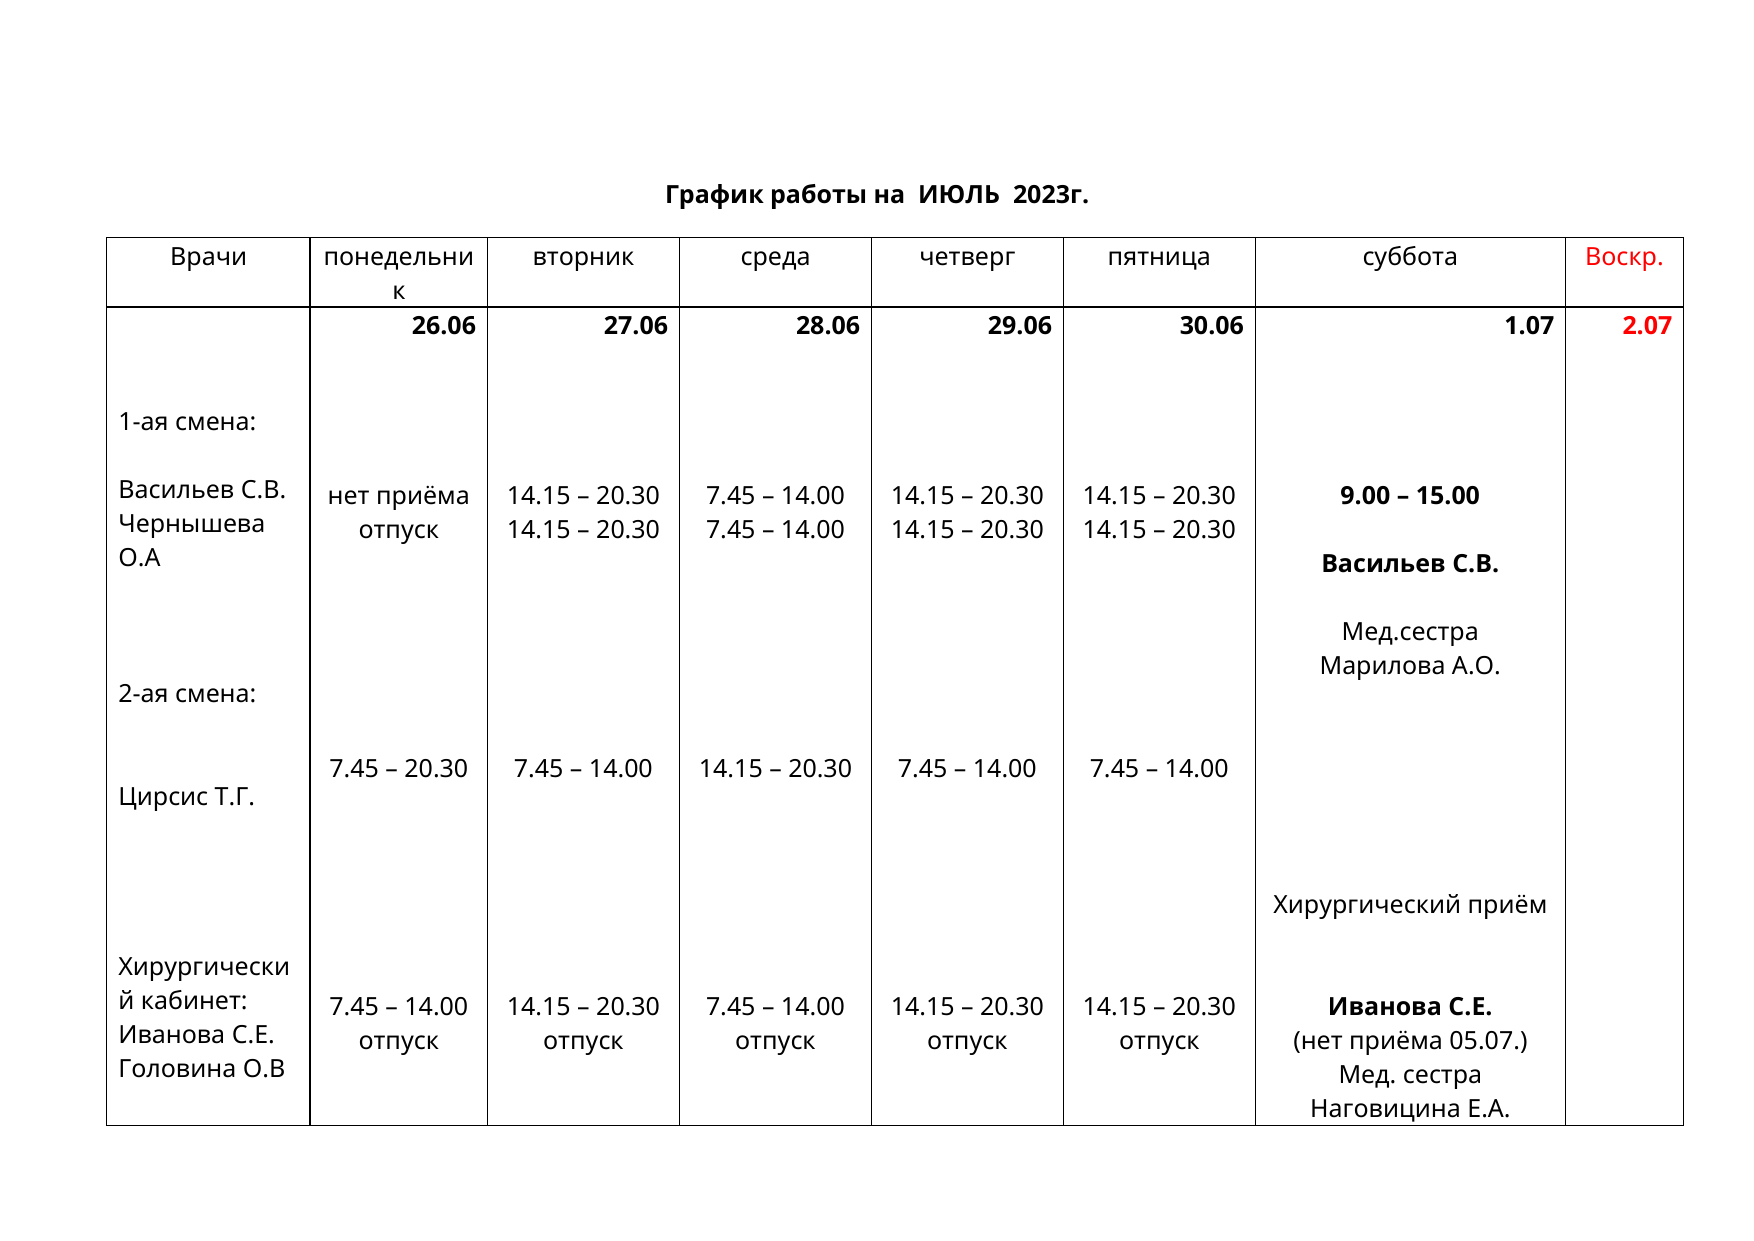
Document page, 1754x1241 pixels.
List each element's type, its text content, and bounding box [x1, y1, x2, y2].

table_header среда [680, 238, 871, 306]
text График работы на ИЮЛЬ 2023г. [118, 177, 1636, 211]
table_cell 2.07 [1566, 308, 1683, 1125]
table_header понедельник [311, 238, 487, 306]
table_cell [311, 308, 487, 1125]
table_header вторник [488, 238, 679, 306]
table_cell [1064, 308, 1255, 1125]
table_header суббота [1256, 238, 1565, 306]
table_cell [680, 308, 871, 1125]
table_header Воскр. [1566, 238, 1683, 306]
table_header Врачи [107, 238, 309, 306]
table_header четверг [872, 238, 1063, 306]
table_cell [1256, 308, 1565, 1125]
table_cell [488, 308, 679, 1125]
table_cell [107, 308, 309, 1125]
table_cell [872, 308, 1063, 1125]
table_header пятница [1064, 238, 1255, 306]
